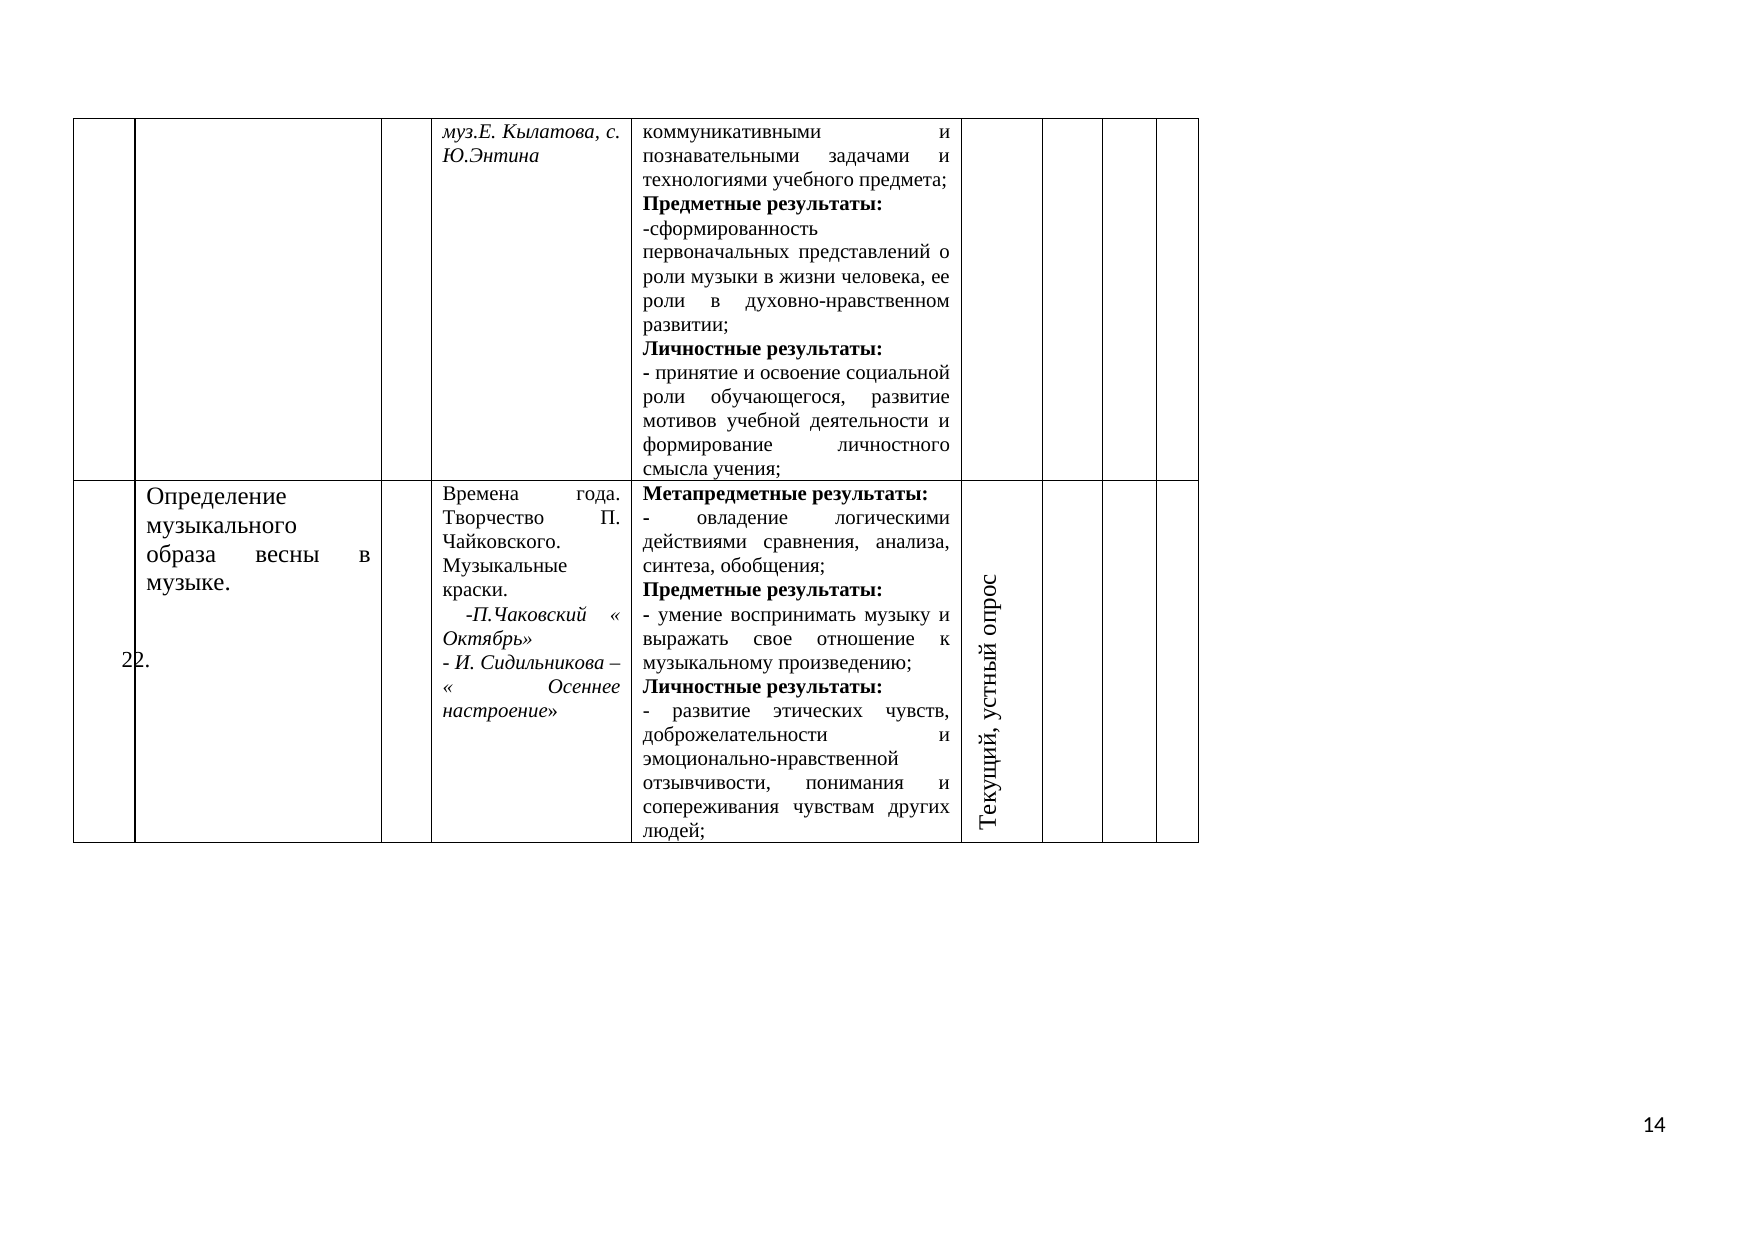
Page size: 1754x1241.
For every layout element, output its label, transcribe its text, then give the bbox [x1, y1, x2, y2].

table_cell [432, 119, 631, 480]
table_cell [74, 481, 134, 842]
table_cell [632, 119, 961, 480]
table_cell Определение музыкального образа весны в музыке. [136, 481, 381, 842]
table_cell [1103, 481, 1156, 842]
table_cell [1043, 481, 1102, 842]
table_cell Текущий, устный опрос [962, 481, 1042, 842]
table_cell [1157, 119, 1198, 480]
table_cell [74, 119, 134, 480]
table_cell Метапредметные результаты: - овладение логическими действиями сравнения, анализа, синтеза, обобщения; Предметные результаты: - умение воспринимать музыку и выражать свое отношение к музыкальному произведению; Личностные результаты: - развитие этических чувств, доброжелательности и эмоционально-нравственной отзывчивости, понимания и сопереживания чувствам других людей; [632, 481, 961, 842]
table_cell [382, 119, 431, 480]
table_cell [962, 119, 1042, 480]
table_cell [1157, 481, 1198, 842]
table_cell Времена года. Творчество П. Чайковского. Музыкальные краски. -П.Чаковский « Октябрь» - И. Сидильникова – « Осеннее настроение» [432, 481, 631, 842]
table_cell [136, 119, 381, 480]
table_cell [1043, 119, 1102, 480]
table_cell [382, 481, 431, 842]
table_cell [1103, 119, 1156, 480]
